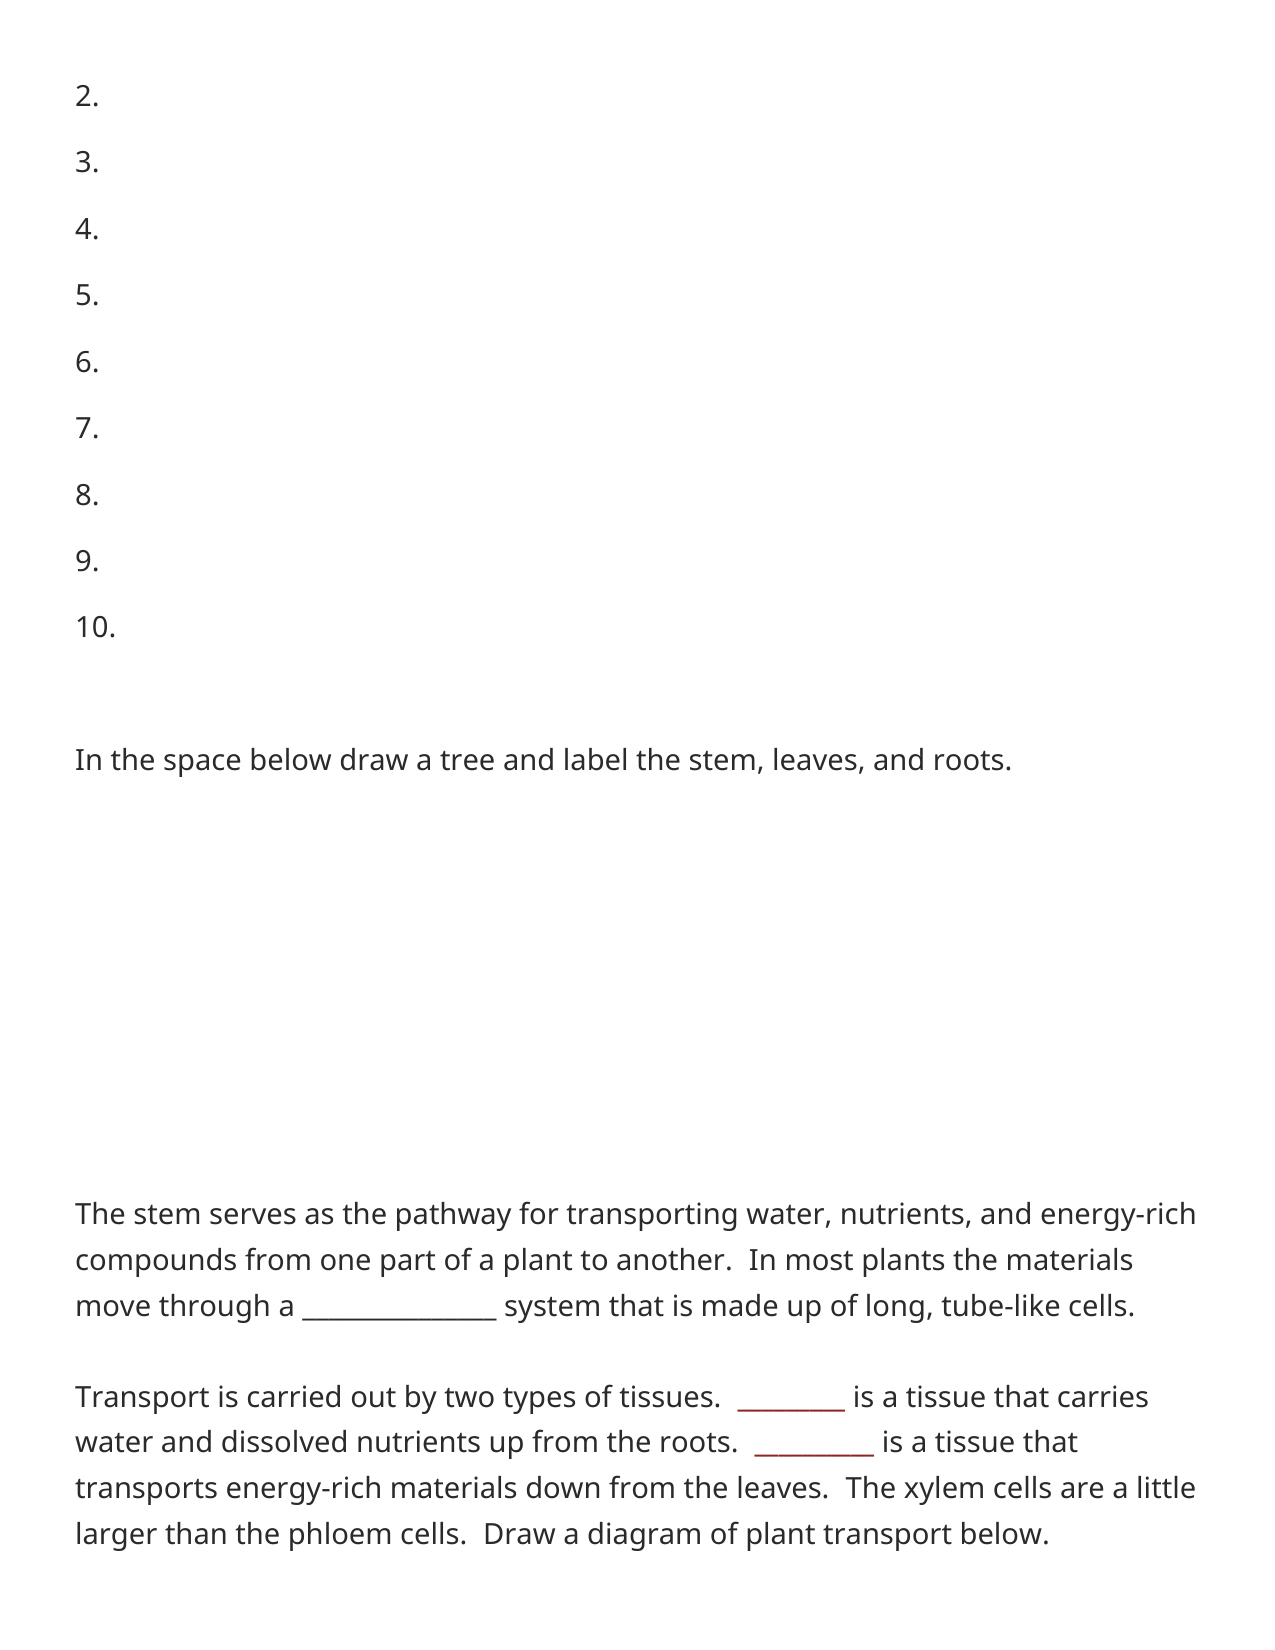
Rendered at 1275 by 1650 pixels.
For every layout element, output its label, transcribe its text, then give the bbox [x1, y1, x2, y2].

text 3. [75, 141, 1200, 181]
text 10. [75, 607, 1200, 646]
text 2. [75, 75, 1200, 115]
text 5. [75, 274, 1200, 314]
text 9. [75, 540, 1200, 580]
text 7. [75, 407, 1200, 447]
text In the space below draw a tree and label the stem, leaves, and roots. [75, 739, 1200, 857]
text 6. [75, 341, 1200, 381]
text 4. [75, 208, 1200, 248]
text 8. [75, 474, 1200, 513]
text The stem serves as the pathway for transporting water, nutrients, and energy-rich compounds from one part of a plant to another. In most plants the materials move through a _______________ system that is made up of long, tube-like cells. Transport is carried out by two types of tissues. _________ is a tissue that carries water and dissolved nutrients up from the roots. __________ is a tissue that transports energy-rich materials down from the leaves. The xylem cells are a little larger than the phloem cells. Draw a diagram of plant transport below. [75, 1148, 1200, 1553]
